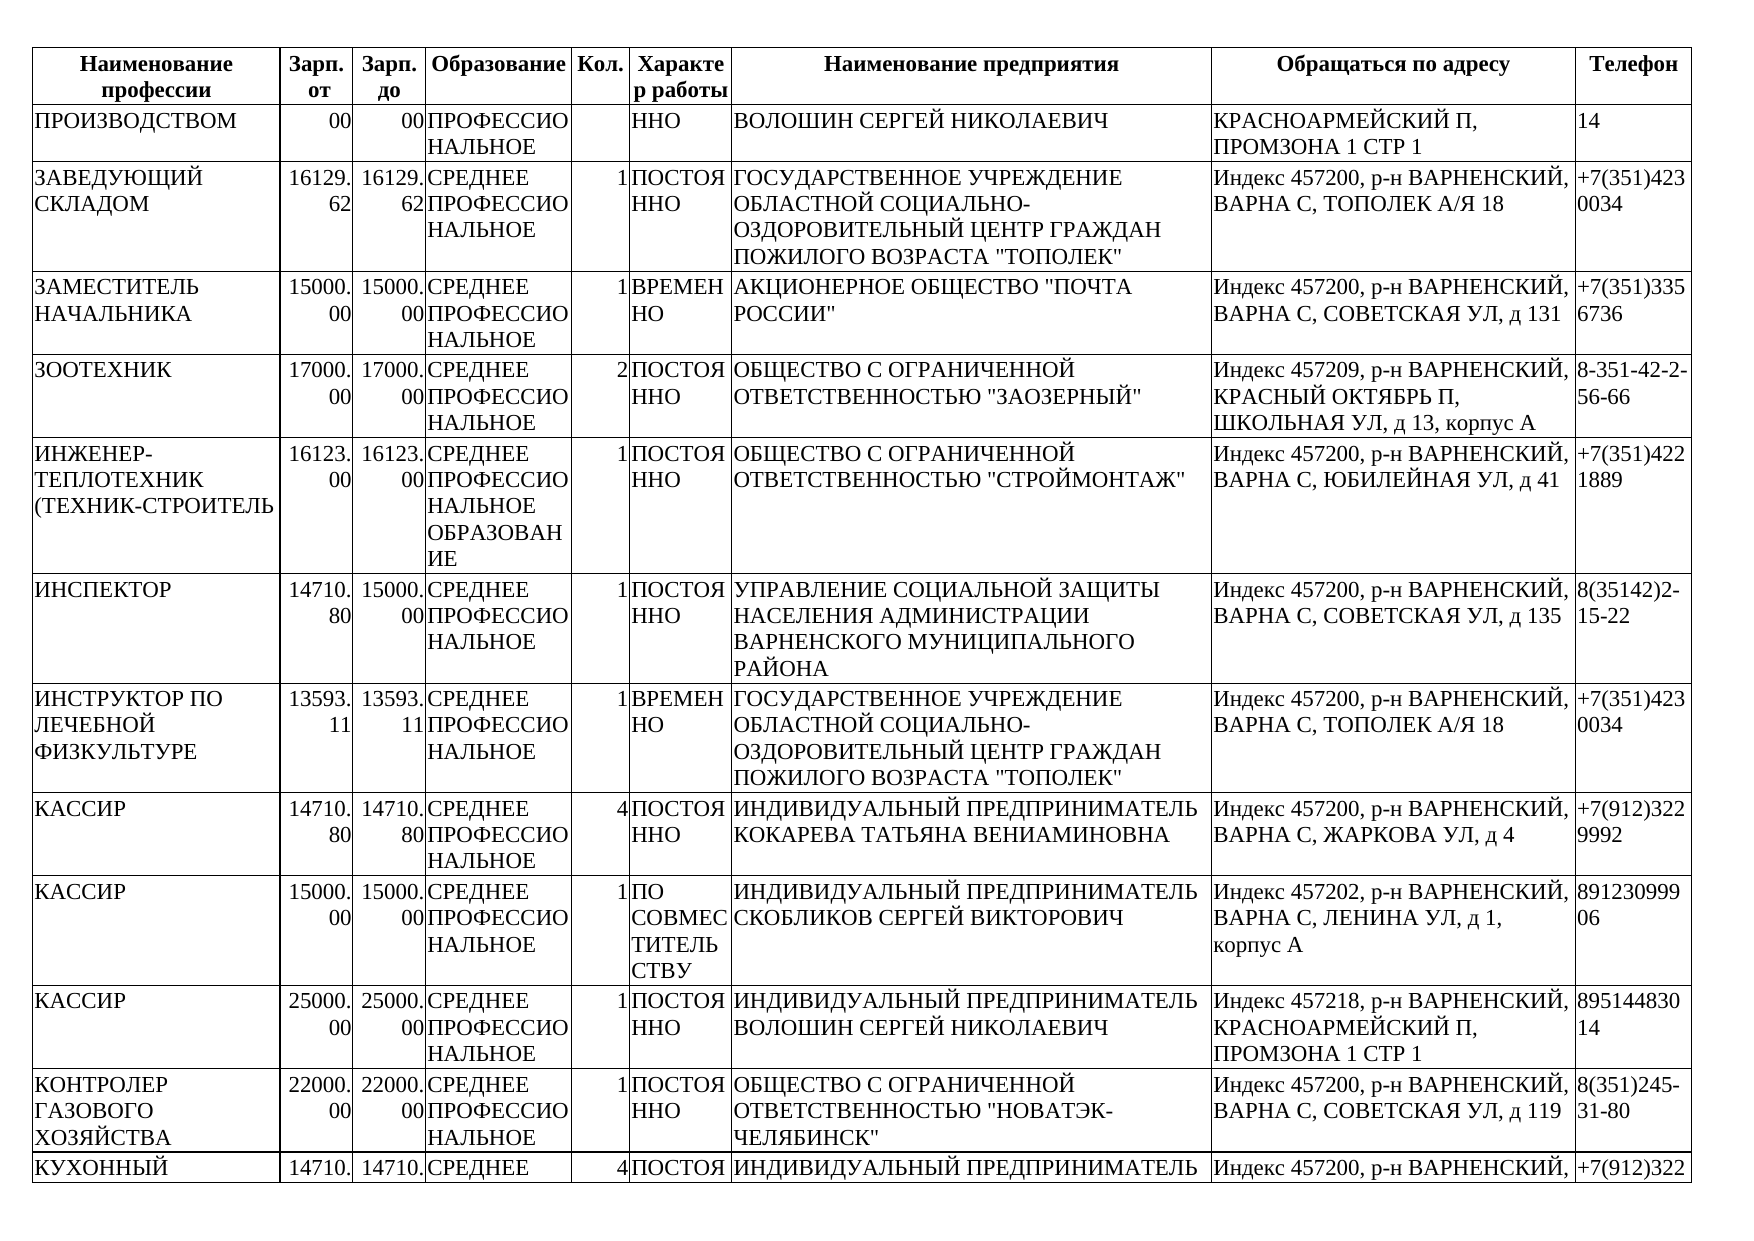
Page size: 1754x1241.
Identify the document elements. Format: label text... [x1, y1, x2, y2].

table_cell 8-351-42-2-56-66 [1576, 355, 1691, 437]
table_cell СРЕДНЕЕ ПРОФЕССИОНАЛЬНОЕ [426, 684, 571, 792]
table_cell КАССИР [33, 876, 279, 985]
table_cell 89514483014 [1576, 986, 1691, 1068]
table_cell ЗАВЕДУЮЩИЙ СКЛАДОМ [33, 162, 279, 271]
table_cell ЗАМЕСТИТЕЛЬ НАЧАЛЬНИКА [33, 272, 279, 354]
table_cell Индекс 457200, р-н ВАРНЕНСКИЙ, ВАРНА С, СОВЕТСКАЯ УЛ, д 119 [1212, 1069, 1575, 1151]
table_cell 25000.00 [281, 986, 352, 1068]
table_cell 1 [572, 438, 629, 573]
table_cell Индекс 457200, р-н ВАРНЕНСКИЙ, ВАРНА С, СОВЕТСКАЯ УЛ, д 131 [1212, 272, 1575, 354]
table_cell 14710.80 [281, 793, 352, 875]
table_cell 40000.00 [281, 105, 352, 161]
table_cell ВРЕМЕННО [630, 272, 731, 354]
table_cell 17000.00 [353, 355, 425, 437]
table_cell 15000.00 [353, 272, 425, 354]
table_cell 14710.80 [353, 793, 425, 875]
table_cell ОБЩЕСТВО С ОГРАНИЧЕННОЙ ОТВЕТСТВЕННОСТЬЮ "СТРОЙМОНТАЖ" [732, 438, 1211, 573]
table_cell 16123.00 [281, 438, 352, 573]
table_cell АКЦИОНЕРНОЕ ОБЩЕСТВО "ПОЧТА РОССИИ" [732, 272, 1211, 354]
table_header Наименование предприятия [732, 48, 1211, 104]
table_cell СРЕДНЕЕ ПРОФЕССИОНАЛЬНОЕ [426, 162, 571, 271]
table_cell ПОСТОЯННО [630, 438, 731, 573]
table_cell ИНСТРУКТОР ПО ЛЕЧЕБНОЙ ФИЗКУЛЬТУРЕ [33, 684, 279, 792]
table_cell ПОСТОЯННО [630, 355, 731, 437]
table_cell КАССИР [33, 793, 279, 875]
table_header Образование [426, 48, 571, 104]
table_cell ЗООТЕХНИК [33, 355, 279, 437]
table_cell +7(912)3229992 [1576, 793, 1691, 875]
table_cell 40000.00 [353, 105, 425, 161]
table_header Обращаться по адресу [1212, 48, 1575, 104]
table_cell Индекс 457200, р-н ВАРНЕНСКИЙ, ВАРНА С, СОВЕТСКАЯ УЛ, д 135 [1212, 574, 1575, 683]
table_cell 89123099906 [1576, 876, 1691, 985]
table_cell ЗАВЕДУЮЩИЙ ПРОИЗВОДСТВОМ [33, 105, 279, 161]
table_cell СРЕДНЕЕ ПРОФЕССИОНАЛЬНОЕ [426, 876, 571, 985]
table_cell 89514483014 [1576, 105, 1691, 161]
table_cell 8(35142)2-15-22 [1576, 574, 1691, 683]
table_cell 1 [572, 684, 629, 792]
table_cell 1 [572, 986, 629, 1068]
table_cell 15000.00 [281, 876, 352, 985]
table_cell ПОСТОЯННО [630, 793, 731, 875]
table_cell ПОСТОЯННО [630, 986, 731, 1068]
table_cell 13593.11 [353, 684, 425, 792]
table_cell ИНДИВИДУАЛЬНЫЙ ПРЕДПРИНИМАТЕЛЬ ВОЛОШИН СЕРГЕЙ НИКОЛАЕВИЧ [732, 105, 1211, 161]
table_cell 22000.00 [353, 1069, 425, 1151]
table_cell 1 [572, 1069, 629, 1151]
table_cell ВРЕМЕННО [630, 684, 731, 792]
table_cell +7(351)3356736 [1576, 272, 1691, 354]
table_cell 17000.00 [281, 355, 352, 437]
table_cell Индекс 457200, р-н ВАРНЕНСКИЙ, ВАРНА С, ТОПОЛЕК А/Я 18 [1212, 162, 1575, 271]
table_cell 4 [572, 793, 629, 875]
table_cell ПОСТОЯННО [630, 574, 731, 683]
table_cell 1 [572, 574, 629, 683]
table_cell Индекс 457200, р-н ВАРНЕНСКИЙ, ВАРНА С, ЖАРКОВА УЛ, д 4 [1212, 793, 1575, 875]
table_cell 15000.00 [353, 574, 425, 683]
table_cell +7(351)4221889 [1576, 438, 1691, 573]
table_cell ИНСПЕКТОР [33, 574, 279, 683]
table_cell 16123.00 [353, 438, 425, 573]
table_cell 14710.80 [281, 574, 352, 683]
table_cell Индекс 457200, р-н ВАРНЕНСКИЙ, ВАРНА С, ЮБИЛЕЙНАЯ УЛ, д 41 [1212, 438, 1575, 573]
table_cell 15000.00 [281, 272, 352, 354]
table_cell 15000.00 [353, 876, 425, 985]
table_cell 22000.00 [281, 1069, 352, 1151]
table_cell 2 [572, 355, 629, 437]
table_header Кол. [572, 48, 629, 104]
table_cell 1 [572, 876, 629, 985]
table_cell 8(351)245-31-80 [1576, 1069, 1691, 1151]
table_cell ОБЩЕСТВО С ОГРАНИЧЕННОЙ ОТВЕТСТВЕННОСТЬЮ "ЗАОЗЕРНЫЙ" [732, 355, 1211, 437]
table_cell +7(351)4230034 [1576, 162, 1691, 271]
table_cell СРЕДНЕЕ ПРОФЕССИОНАЛЬНОЕ [426, 574, 571, 683]
table_cell +7(351)4230034 [1576, 684, 1691, 792]
table_cell ПОСТОЯННО [630, 162, 731, 271]
table_cell ПОСТОЯННО [630, 1069, 731, 1151]
table_cell 16129.62 [353, 162, 425, 271]
table_cell 13593.11 [281, 684, 352, 792]
table_cell 1 [572, 162, 629, 271]
table_cell 1 [572, 105, 629, 161]
table_cell 25000.00 [353, 986, 425, 1068]
table_cell ИНДИВИДУАЛЬНЫЙ ПРЕДПРИНИМАТЕЛЬ ВОЛОШИН СЕРГЕЙ НИКОЛАЕВИЧ [732, 986, 1211, 1068]
table_cell ИНЖЕНЕР-ТЕПЛОТЕХНИК (ТЕХНИК-СТРОИТЕЛЬ [33, 438, 279, 573]
table_header Телефон [1576, 48, 1691, 104]
table_cell 1 [572, 272, 629, 354]
table_cell ИНДИВИДУАЛЬНЫЙ ПРЕДПРИНИМАТЕЛЬ СКОБЛИКОВ СЕРГЕЙ ВИКТОРОВИЧ [732, 876, 1211, 985]
table_cell КАССИР [33, 986, 279, 1068]
table_cell ПОСТОЯННО [630, 105, 731, 161]
table_cell Индекс 457200, р-н ВАРНЕНСКИЙ, ВАРНА С, ТОПОЛЕК А/Я 18 [1212, 684, 1575, 792]
table_cell ИНДИВИДУАЛЬНЫЙ ПРЕДПРИНИМАТЕЛЬ КОКАРЕВА ТАТЬЯНА ВЕНИАМИНОВНА [732, 793, 1211, 875]
table_cell 16129.62 [281, 162, 352, 271]
table_cell Индекс 457202, р-н ВАРНЕНСКИЙ, ВАРНА С, ЛЕНИНА УЛ, д 1, корпус А [1212, 876, 1575, 985]
